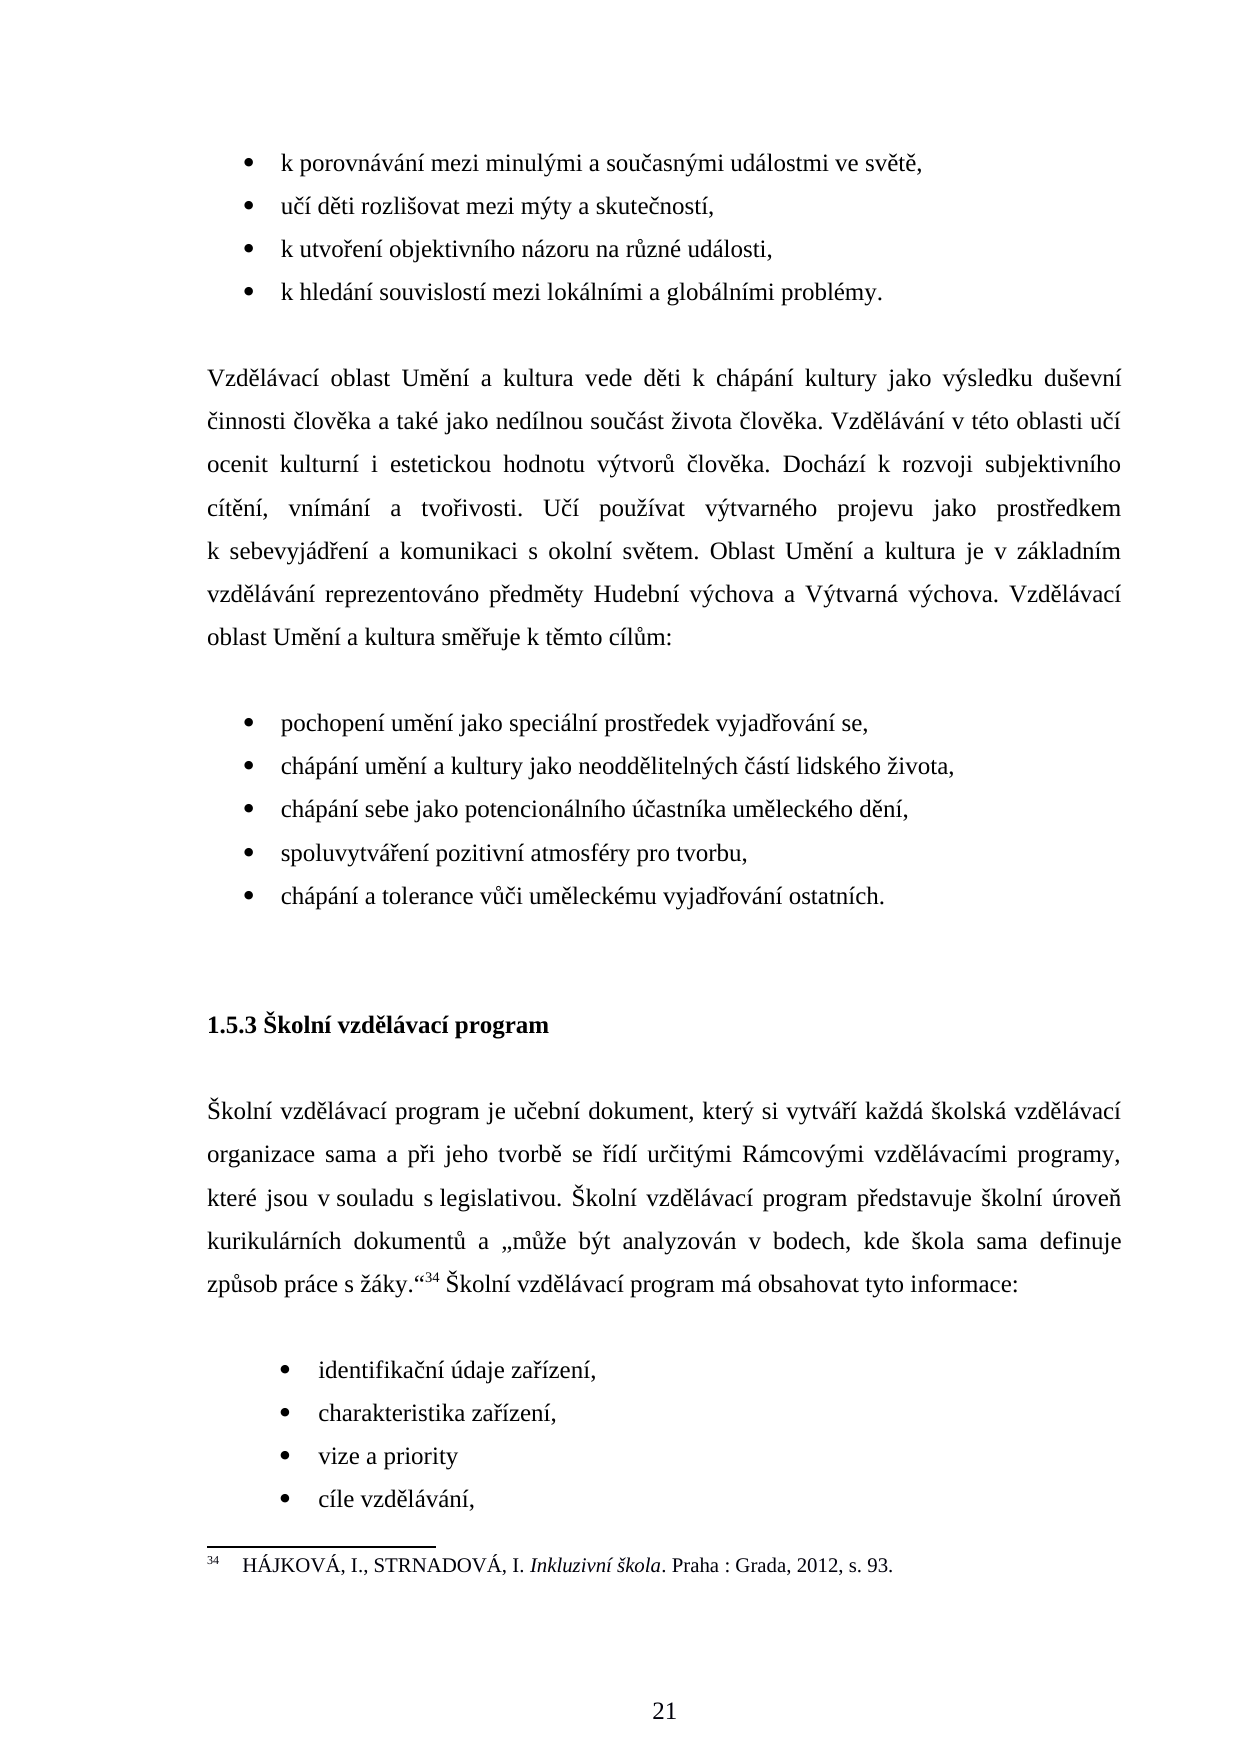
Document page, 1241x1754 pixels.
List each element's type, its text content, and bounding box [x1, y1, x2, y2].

list chápání umění a kultury jako neoddělitelných částí lidského života, [244, 751, 1122, 780]
list učí děti rozlišovat mezi mýty a skutečností, [244, 191, 1122, 219]
list spoluvytváření pozitivní atmosféry pro tvorbu, [244, 838, 1122, 866]
text 1.5.3 Školní vzdělávací program [207, 1010, 1122, 1039]
list k utvoření objektivního názoru na různé události, [244, 234, 1122, 263]
list identifikační údaje zařízení, [281, 1355, 1122, 1384]
list charakteristika zařízení, [281, 1398, 1122, 1427]
list pochopení umění jako speciální prostředek vyjadřování se, [244, 708, 1122, 737]
list cíle vzdělávání, [281, 1484, 1122, 1513]
list vize a priority [281, 1441, 1122, 1470]
list k porovnávání mezi minulými a současnými událostmi ve světě, [244, 148, 1122, 176]
text Školní vzdělávací program je učební dokument, který si vytváří každá školská vzdělávací organizace sama a při jeho tvorbě se řídí určitými Rámcovými vzdělávacími programy, které jsou v souladu s legislativou. Školní vzdělávací program představuje školní úroveň kurikulárních dokumentů a „může být analyzován v bodech, kde škola sama definuje způsob práce s žáky.“ Školní vzdělávací program má obsahovat tyto informace: [207, 1096, 1122, 1298]
list chápání sebe jako potencionálního účastníka uměleckého dění, [244, 794, 1122, 823]
list chápání a tolerance vůči uměleckému vyjadřování ostatních. [244, 881, 1122, 909]
text Vzdělávací oblast Umění a kultura vede děti k chápání kultury jako výsledku duševní činnosti člověka a také jako nedílnou součást života člověka. Vzdělávání v této oblasti učí ocenit kulturní i estetickou hodnotu výtvorů člověka. Dochází k rozvoji subjektivního cítění, vnímání a tvořivosti. Učí používat výtvarného projevu jako prostředkem k sebevyjádření a komunikaci s okolní světem. Oblast Umění a kultura je v základním vzdělávání reprezentováno předměty Hudební výchova a Výtvarná výchova. Vzdělávací oblast Umění a kultura směřuje k těmto cílům: [207, 363, 1122, 651]
list k hledání souvislostí mezi lokálními a globálními problémy. [244, 277, 1122, 306]
